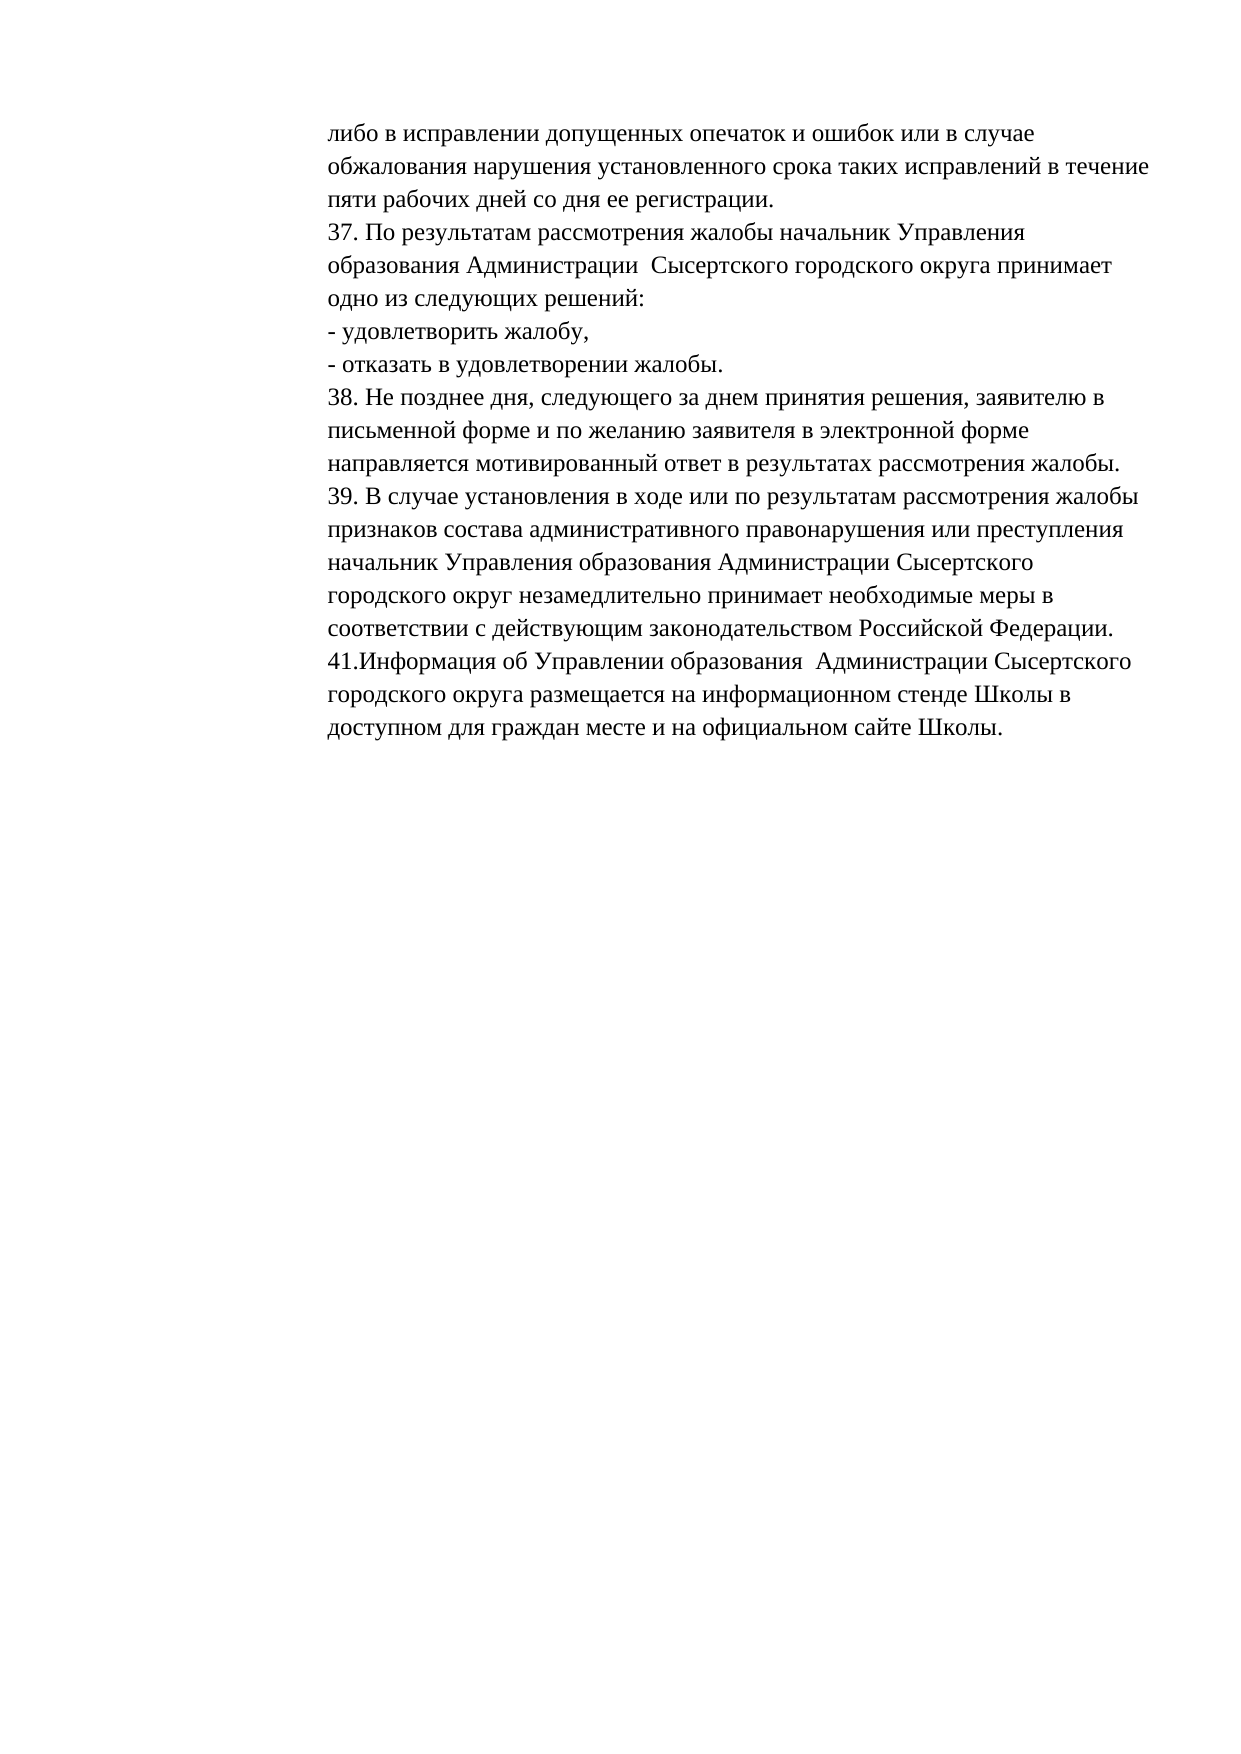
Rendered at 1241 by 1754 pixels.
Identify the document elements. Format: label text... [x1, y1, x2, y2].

list - удовлетворить жалобу, [327, 316, 1152, 345]
list 41.Информация об Управлении образования Администрации Сысертского городского округа размещается на информационном стенде Школы в доступном для граждан месте и на официальном сайте Школы. [327, 646, 1152, 741]
list 38. Не позднее дня, следующего за днем принятия решения, заявителю в письменной форме и по желанию заявителя в электронной форме направляется мотивированный ответ в результатах рассмотрения жалобы. [327, 382, 1152, 477]
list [327, 118, 1152, 213]
list - отказать в удовлетворении жалобы. [327, 349, 1152, 378]
list 39. В случае установления в ходе или по результатам рассмотрения жалобы признаков состава административного правонарушения или преступления начальник Управления образования Администрации Сысертского городского округ незамедлительно принимает необходимые меры в соответствии с действующим законодательством Российской Федерации. [327, 481, 1152, 642]
list 37. По результатам рассмотрения жалобы начальник Управления образования Администрации Сысертского городского округа принимает одно из следующих решений: [327, 217, 1152, 312]
